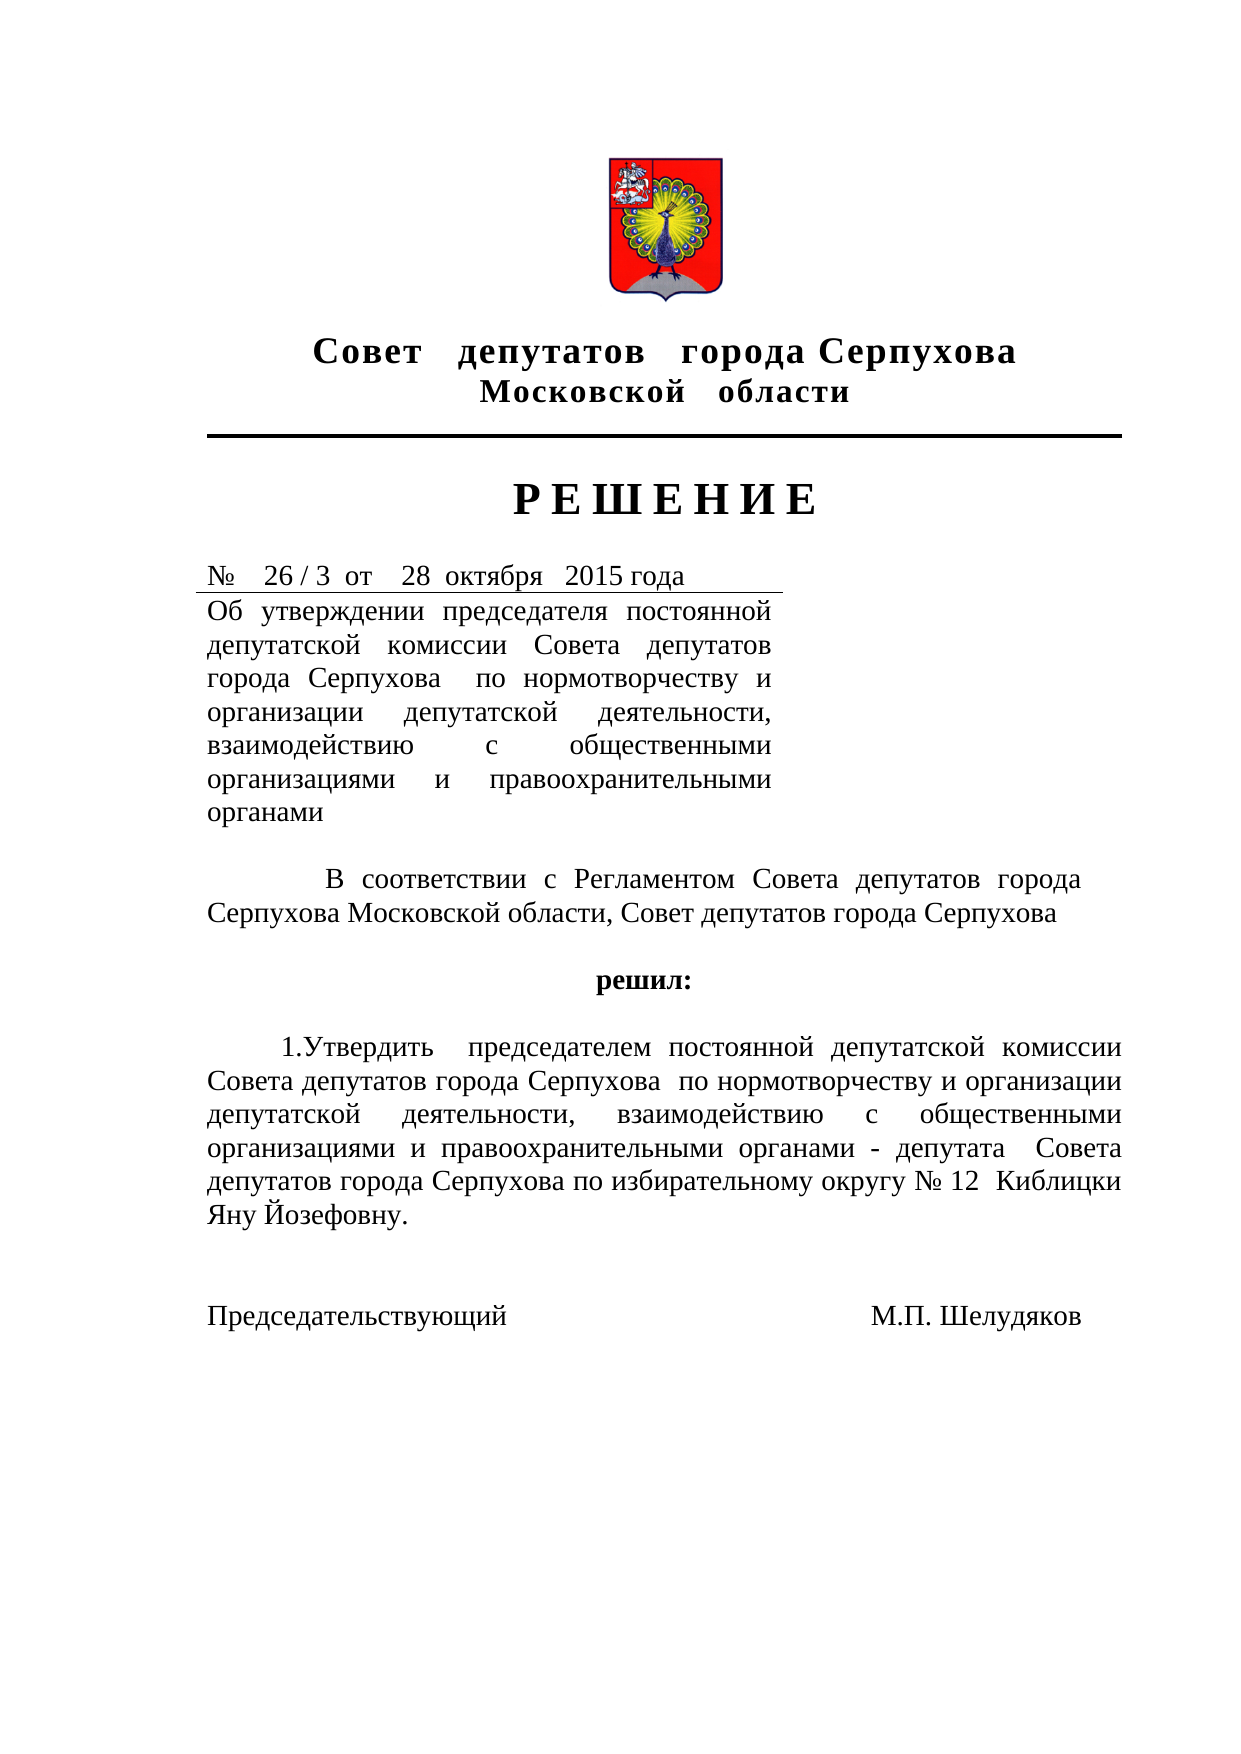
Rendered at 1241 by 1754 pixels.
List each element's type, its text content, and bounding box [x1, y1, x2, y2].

text Председательствующий М.П. Шелудяков [207, 1298, 1126, 1331]
table_cell Об утверждении председателя постоянной депутатской комиссии Совета депутатов города Серпухова по нормотворчеству и организации депутатской деятельности, взаимодействию с общественными организациями и правоохранительными органами [196, 593, 783, 862]
text Московской области [207, 372, 1122, 410]
text РЕШЕНИЕ [207, 472, 1122, 525]
picture [598, 147, 730, 307]
list 1.Утвердить председателем постоянной депутатской комиссии Совета депутатов города Серпухова по нормотворчеству и организации депутатской деятельности, взаимодействию с общественными организациями и правоохранительными органами - депутата Совета депутатов города Серпухова по избирательному округу № 12 Киблицки Яну Йозефовну. [207, 1029, 1122, 1231]
text решил: [207, 962, 1081, 996]
text В соответствии с Регламентом Совета депутатов города Серпухова Московской области, Совет депутатов города Серпухова [207, 862, 1081, 929]
table_header № 26 / 3 от 28 октября 2015 года [196, 558, 783, 592]
text Совет депутатов города Серпухова [207, 329, 1122, 372]
